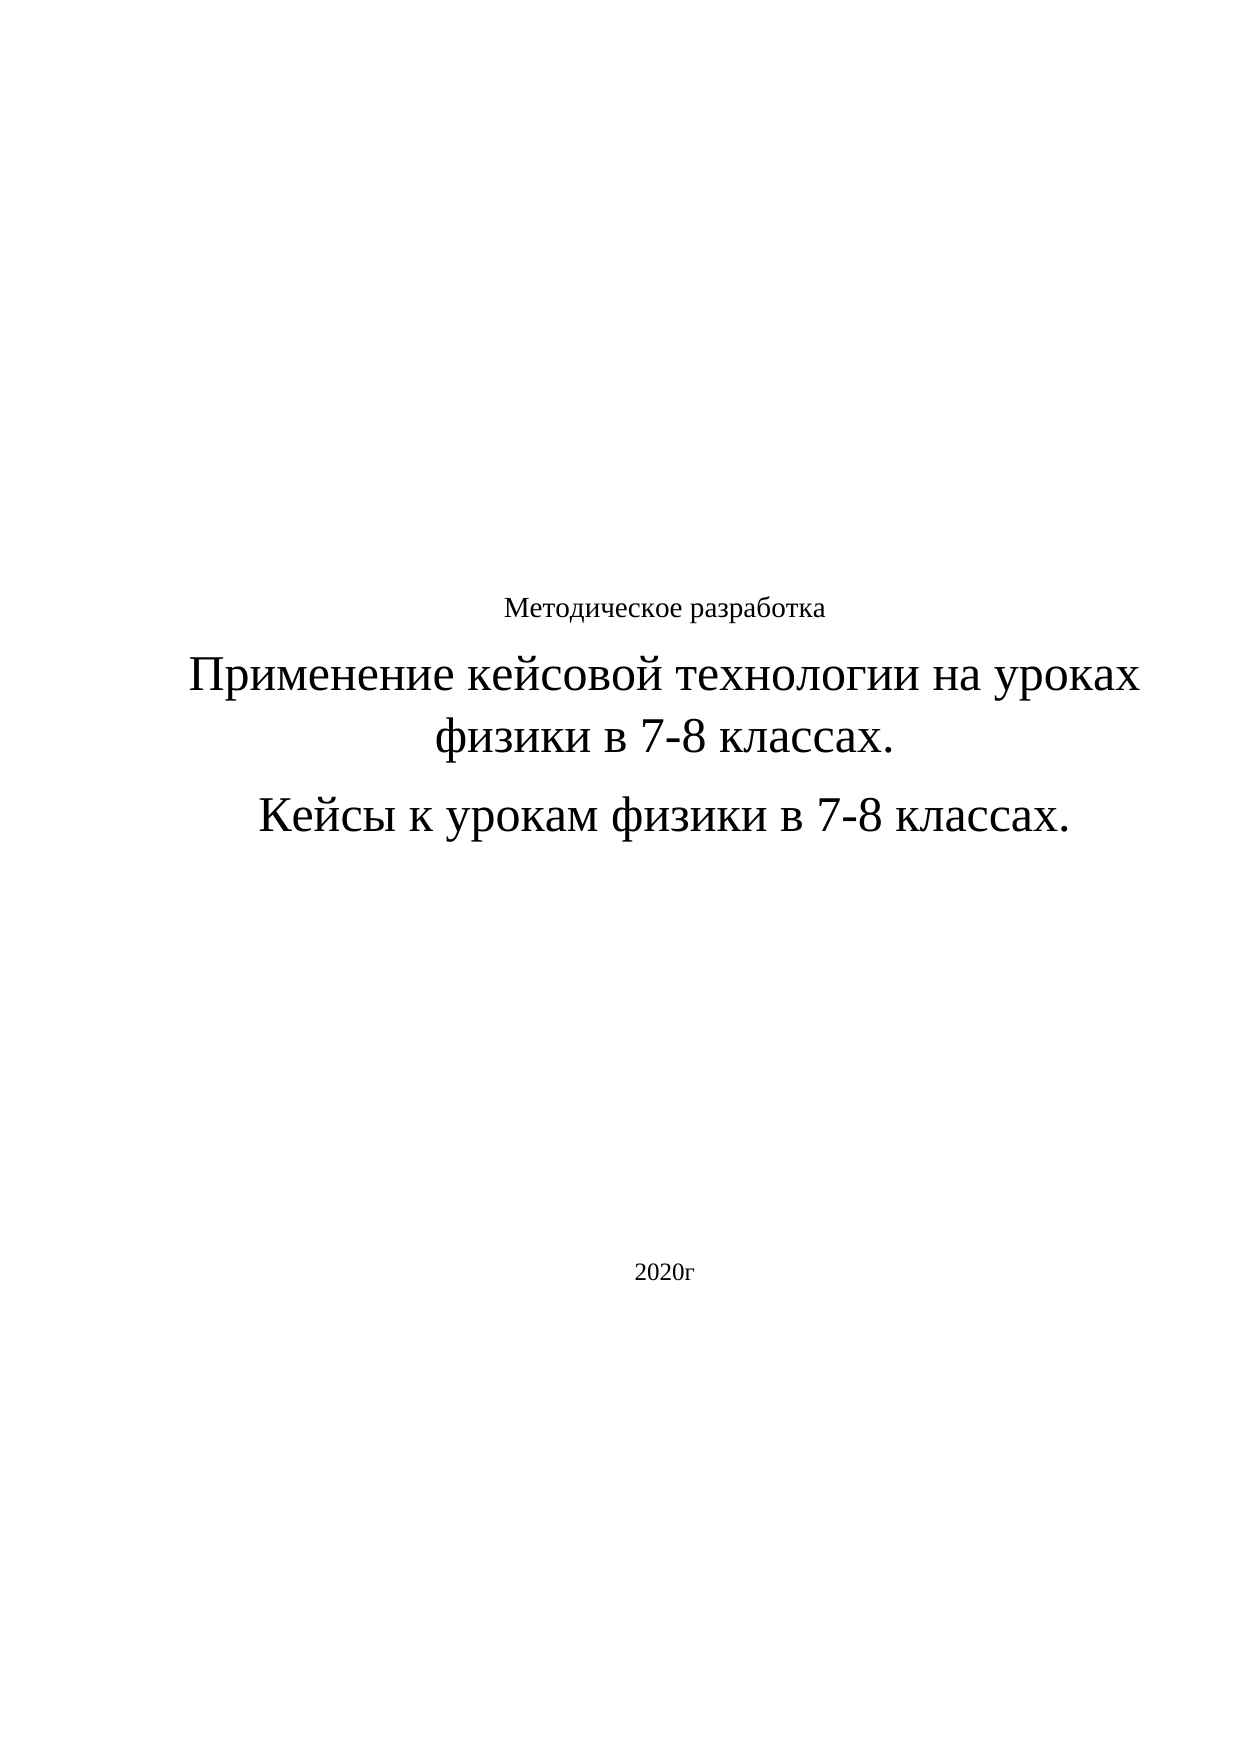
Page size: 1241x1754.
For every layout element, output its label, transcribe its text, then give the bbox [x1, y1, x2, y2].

text 2020г [177, 1257, 1152, 1286]
text Методическое разработка [177, 591, 1152, 624]
text Кейсы к урокам физики в 7-8 классах. [177, 784, 1152, 842]
text Применение кейсовой технологии на уроках физики в 7-8 классах. [177, 643, 1152, 763]
